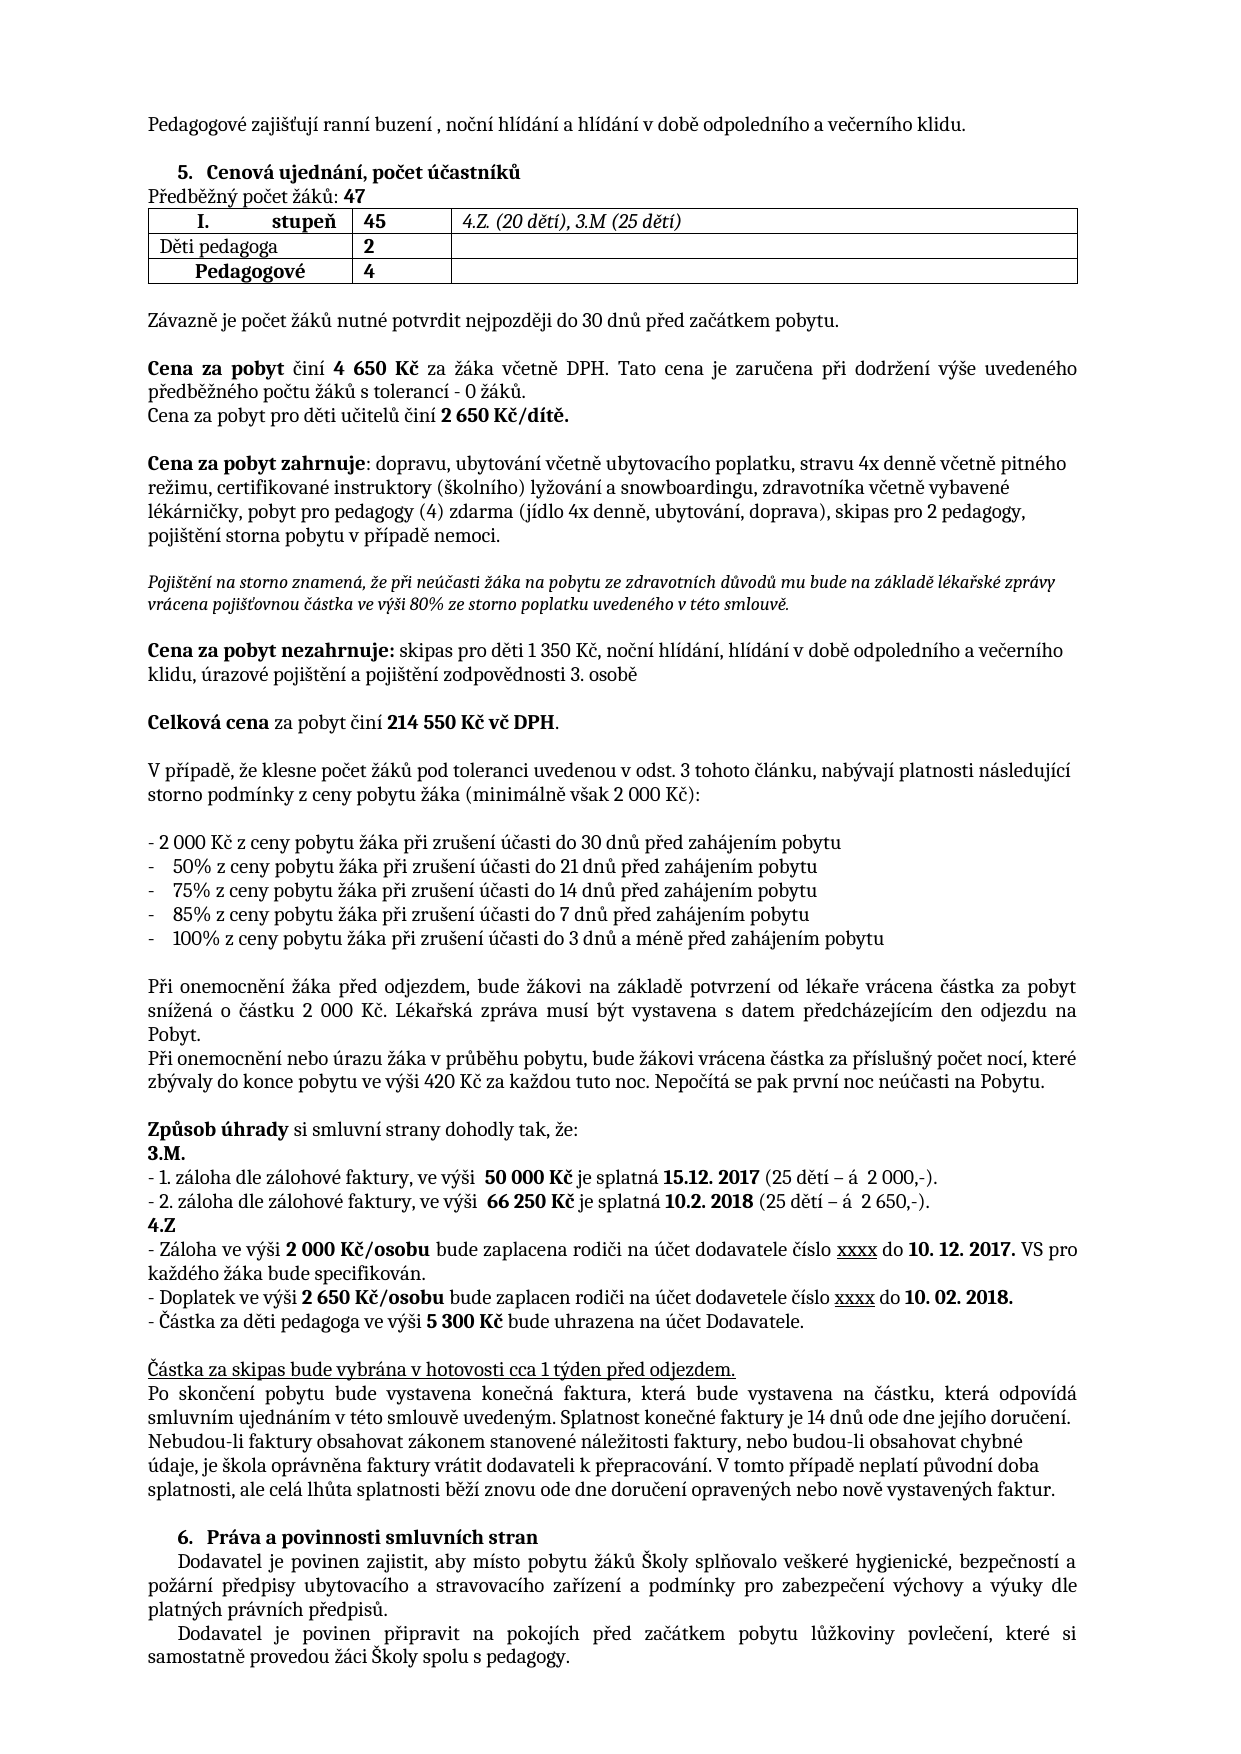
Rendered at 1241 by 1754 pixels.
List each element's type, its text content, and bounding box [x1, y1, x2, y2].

text V případě, že klesne počet žáků pod toleranci uvedenou v odst. 3 tohoto článku, nabývají platnosti následující storno podmínky z ceny pobytu žáka (minimálně však 2 000 Kč): [148, 759, 1078, 807]
text - Doplatek ve výši 2 650 Kč/osobu bude zaplacen rodiči na účet dodavetele číslo xxxx do 10. 02. 2018. [148, 1286, 1078, 1310]
table_header stupeň [149, 209, 352, 233]
table_cell 2 [353, 234, 451, 258]
table_header 4.Z. (20 dětí), 3.M (25 dětí) [452, 209, 1077, 233]
text Částka za skipas bude vybrána v hotovosti cca 1 týden před odjezdem. [148, 1358, 1078, 1382]
text Celková cena za pobyt činí 214 550 Kč vč DPH. [148, 711, 1078, 735]
text Závazně je počet žáků nutné potvrdit nejpozději do 30 dnů před začátkem pobytu. [148, 308, 1078, 332]
list Práva a povinnosti smluvních stran [177, 1525, 1078, 1549]
text Nebudou-li faktury obsahovat zákonem stanovené náležitosti faktury, nebo budou-li obsahovat chybné údaje, je škola oprávněna faktury vrátit dodavateli k přepracování. V tomto případě neplatí původní doba splatnosti, ale celá lhůta splatnosti běží znovu ode dne doručení opravených nebo nově vystavených faktur. [148, 1429, 1078, 1501]
text - 2 000 Kč z ceny pobytu žáka při zrušení účasti do 30 dnů před zahájením pobytu [148, 831, 1078, 854]
text Pojištění na storno znamená, že při neúčasti žáka na pobytu ze zdravotních důvodů mu bude na základě lékařské zprávy vrácena pojišťovnou částka ve výši 80% ze storno poplatku uvedeného v této smlouvě. [148, 572, 1078, 615]
table_cell Děti pedagoga [149, 234, 352, 258]
text Způsob úhrady si smluvní strany dohodly tak, že: [148, 1118, 1078, 1142]
text - 50% z ceny pobytu žáka při zrušení účasti do 21 dnů před zahájením pobytu [148, 854, 1078, 878]
text - 75% z ceny pobytu žáka při zrušení účasti do 14 dnů před zahájením pobytu [148, 878, 1078, 902]
text - Částka za děti pedagoga ve výši 5 300 Kč bude uhrazena na účet Dodavatele. [148, 1310, 1078, 1334]
text Při onemocnění nebo úrazu žáka v průběhu pobytu, bude žákovi vrácena částka za příslušný počet nocí, které zbývaly do konce pobytu ve výši 420 Kč za každou tuto noc. Nepočítá se pak první noc neúčasti na Pobytu. [148, 1046, 1078, 1094]
text Dodavatel je povinen připravit na pokojích před začátkem pobytu lůžkoviny povlečení, které si samostatně provedou žáci Školy spolu s pedagogy. [148, 1621, 1078, 1669]
table_cell [452, 234, 1077, 258]
text Předběžný počet žáků: 47 [148, 184, 1078, 208]
text Pedagogové zajišťují ranní buzení , noční hlídání a hlídání v době odpoledního a večerního klidu. [148, 112, 1078, 136]
text 4.Z [148, 1214, 1078, 1238]
text Cena za pobyt zahrnuje: dopravu, ubytování včetně ubytovacího poplatku, stravu 4x denně včetně pitného režimu, certifikované instruktory (školního) lyžování a snowboardingu, zdravotníka včetně vybavené lékárničky, pobyt pro pedagogy (4) zdarma (jídlo 4x denně, ubytování, doprava), skipas pro 2 pedagogy, pojištění storna pobytu v případě nemoci. [148, 452, 1078, 548]
table_cell 4 [353, 259, 451, 283]
text - 100% z ceny pobytu žáka při zrušení účasti do 3 dnů a méně před zahájením pobytu [148, 926, 1078, 950]
table_header 45 [353, 209, 451, 233]
list Cenová ujednání, počet účastníků [177, 160, 1078, 184]
table_cell [452, 259, 1077, 283]
text - Záloha ve výši 2 000 Kč/osobu bude zaplacena rodiči na účet dodavatele číslo xxxx do 10. 12. 2017. VS pro každého žáka bude specifikován. [148, 1238, 1078, 1286]
text - 1. záloha dle zálohové faktury, ve výši 50 000 Kč je splatná 15.12. 2017 (25 dětí – á 2 000,-). [148, 1166, 1078, 1190]
text Při onemocnění žáka před odjezdem, bude žákovi na základě potvrzení od lékaře vrácena částka za pobyt snížená o částku 2 000 Kč. Lékařská zpráva musí být vystavena s datem předcházejícím den odjezdu na Pobyt. [148, 974, 1078, 1046]
text Dodavatel je povinen zajistit, aby místo pobytu žáků Školy splňovalo veškeré hygienické, bezpečností a požární předpisy ubytovacího a stravovacího zařízení a podmínky pro zabezpečení výchovy a výuky dle platných právních předpisů. [148, 1549, 1078, 1621]
text Cena za pobyt nezahrnuje: skipas pro děti 1 350 Kč, noční hlídání, hlídání v době odpoledního a večerního klidu, úrazové pojištění a pojištění zodpovědnosti 3. osobě [148, 639, 1078, 687]
text Po skončení pobytu bude vystavena konečná faktura, která bude vystavena na částku, která odpovídá smluvním ujednáním v této smlouvě uvedeným. Splatnost konečné faktury je 14 dnů ode dne jejího doručení. [148, 1382, 1078, 1429]
text 3.M. [148, 1142, 1078, 1166]
text - 85% z ceny pobytu žáka při zrušení účasti do 7 dnů před zahájením pobytu [148, 902, 1078, 926]
table_cell Pedagogové [149, 259, 352, 283]
text - 2. záloha dle zálohové faktury, ve výši 66 250 Kč je splatná 10.2. 2018 (25 dětí – á 2 650,-). [148, 1190, 1078, 1214]
text Cena za pobyt činí 4 650 Kč za žáka včetně DPH. Tato cena je zaručena při dodržení výše uvedeného předběžného počtu žáků s tolerancí - 0 žáků. [148, 356, 1078, 404]
text Cena za pobyt pro děti učitelů činí 2 650 Kč/dítě. [148, 404, 1078, 428]
